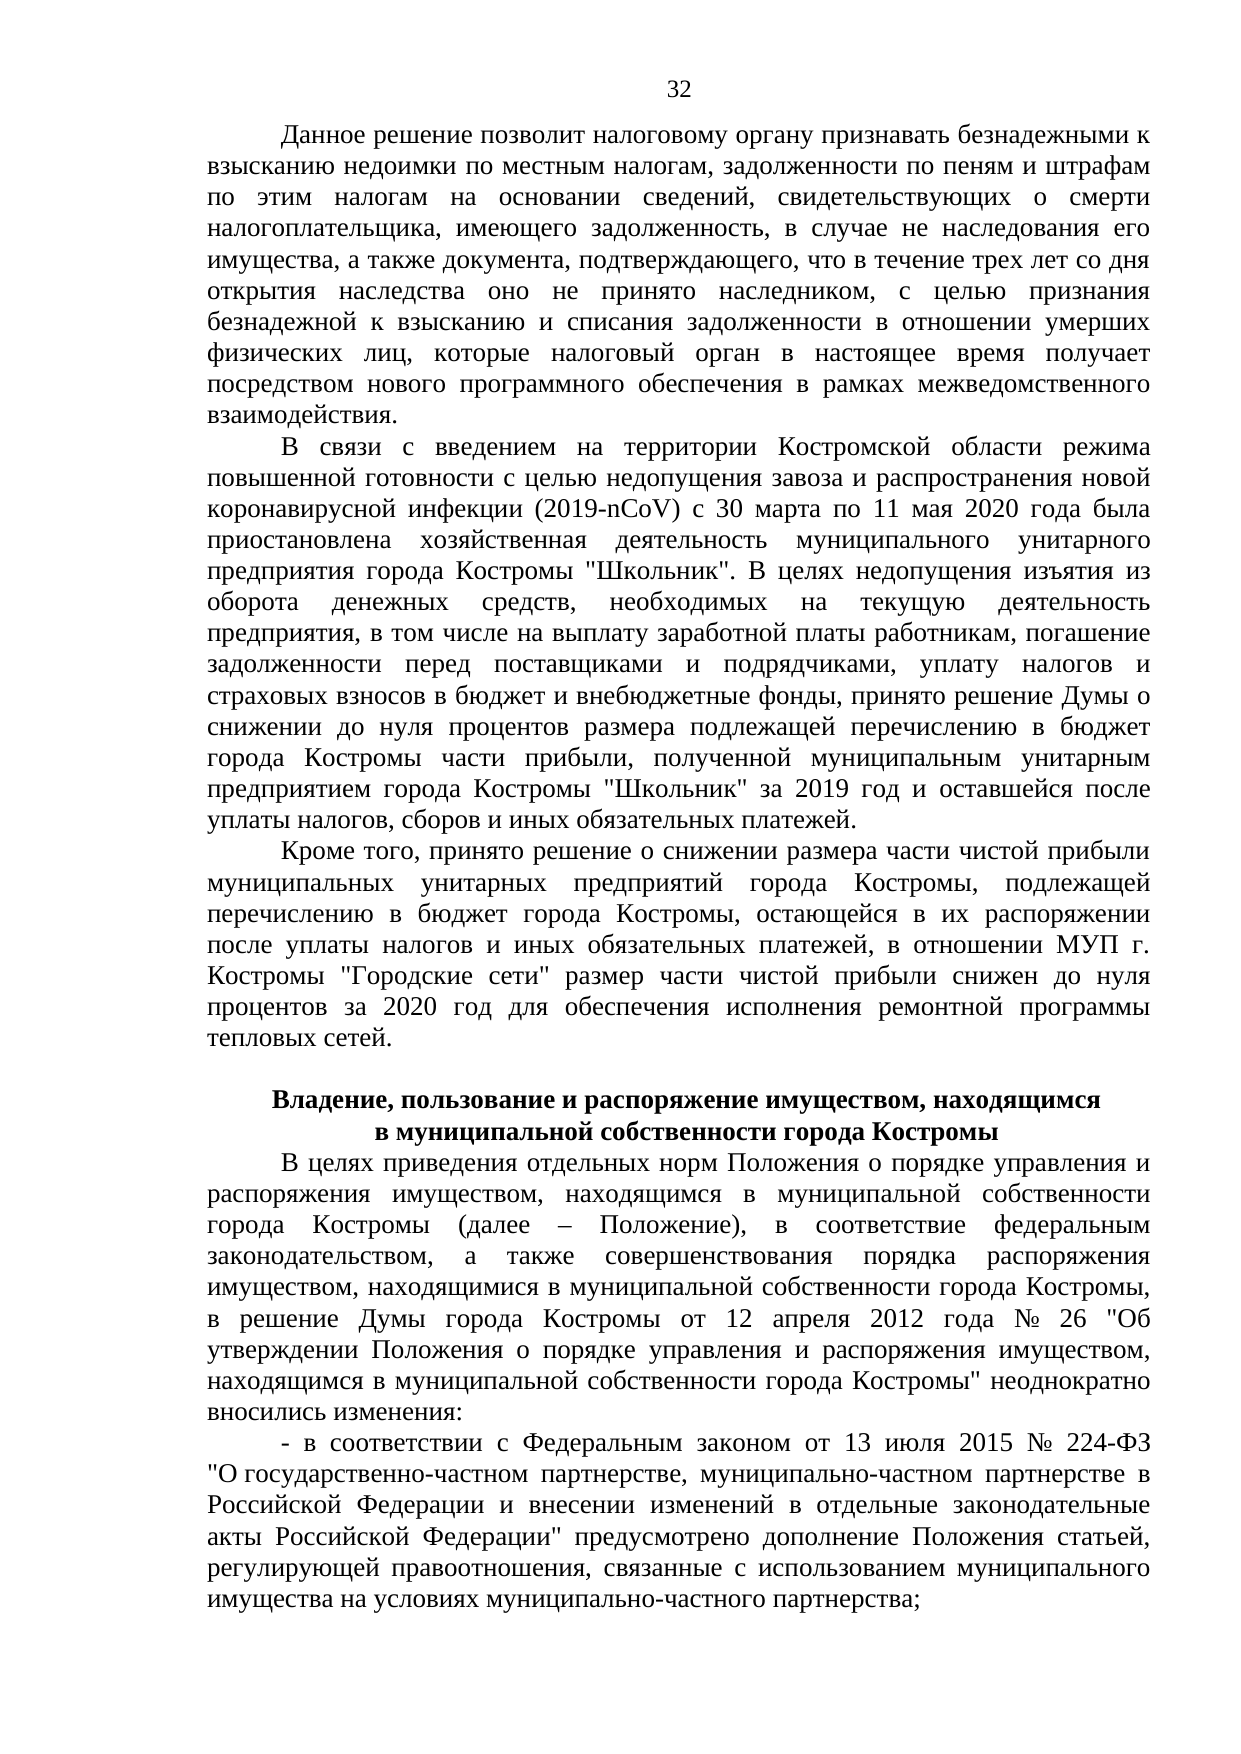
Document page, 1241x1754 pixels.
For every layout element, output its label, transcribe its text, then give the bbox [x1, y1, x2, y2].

text В целях приведения отдельных норм Положения о порядке управления и распоряжения имуществом, находящимся в муниципальной собственности города Костромы (далее – Положение), в соответствие федеральным законодательством, а также совершенствования порядка распоряжения имуществом, находящимися в муниципальной собственности города Костромы, в решение Думы города Костромы от 12 апреля 2012 года № 26 "Об утверждении Положения о порядке управления и распоряжения имуществом, находящимся в муниципальной собственности города Костромы" неоднократно вносились изменения: [207, 1146, 1152, 1426]
text Владение, пользование и распоряжение имуществом, находящимся в муниципальной собственности города Костромы [266, 1084, 1107, 1146]
text Кроме того, принято решение о снижении размера части чистой прибыли муниципальных унитарных предприятий города Костромы, подлежащей перечислению в бюджет города Костромы, остающейся в их распоряжении после уплаты налогов и иных обязательных платежей, в отношении МУП г. Костромы "Городские сети" размер части чистой прибыли снижен до нуля процентов за 2020 год для обеспечения исполнения ремонтной программы тепловых сетей. [207, 834, 1152, 1052]
text - в соответствии с Федеральным законом от 13 июля 2015 № 224-ФЗ "О государственно-частном партнерстве, муниципально-частном партнерстве в Российской Федерации и внесении изменений в отдельные законодательные акты Российской Федерации" предусмотрено дополнение Положения статьей, регулирующей правоотношения, связанные с использованием муниципального имущества на условиях муниципально-частного партнерства; [207, 1426, 1152, 1613]
text Данное решение позволит налоговому органу признавать безнадежными к взысканию недоимки по местным налогам, задолженности по пеням и штрафам по этим налогам на основании сведений, свидетельствующих о смерти налогоплательщика, имеющего задолженность, в случае не наследования его имущества, а также документа, подтверждающего, что в течение трех лет со дня открытия наследства оно не принято наследником, с целью признания безнадежной к взысканию и списания задолженности в отношении умерших физических лиц, которые налоговый орган в настоящее время получает посредством нового программного обеспечения в рамках межведомственного взаимодействия. [207, 118, 1152, 429]
text В связи с введением на территории Костромской области режима повышенной готовности с целью недопущения завоза и распространения новой коронавирусной инфекции (2019-nCoV) с 30 марта по 11 мая 2020 года была приостановлена хозяйственная деятельность муниципального унитарного предприятия города Костромы "Школьник". В целях недопущения изъятия из оборота денежных средств, необходимых на текущую деятельность предприятия, в том числе на выплату заработной платы работникам, погашение задолженности перед поставщиками и подрядчиками, уплату налогов и страховых взносов в бюджет и внебюджетные фонды, принято решение Думы о снижении до нуля процентов размера подлежащей перечислению в бюджет города Костромы части прибыли, полученной муниципальным унитарным предприятием города Костромы "Школьник" за 2019 год и оставшейся после уплаты налогов, сборов и иных обязательных платежей. [207, 429, 1152, 834]
